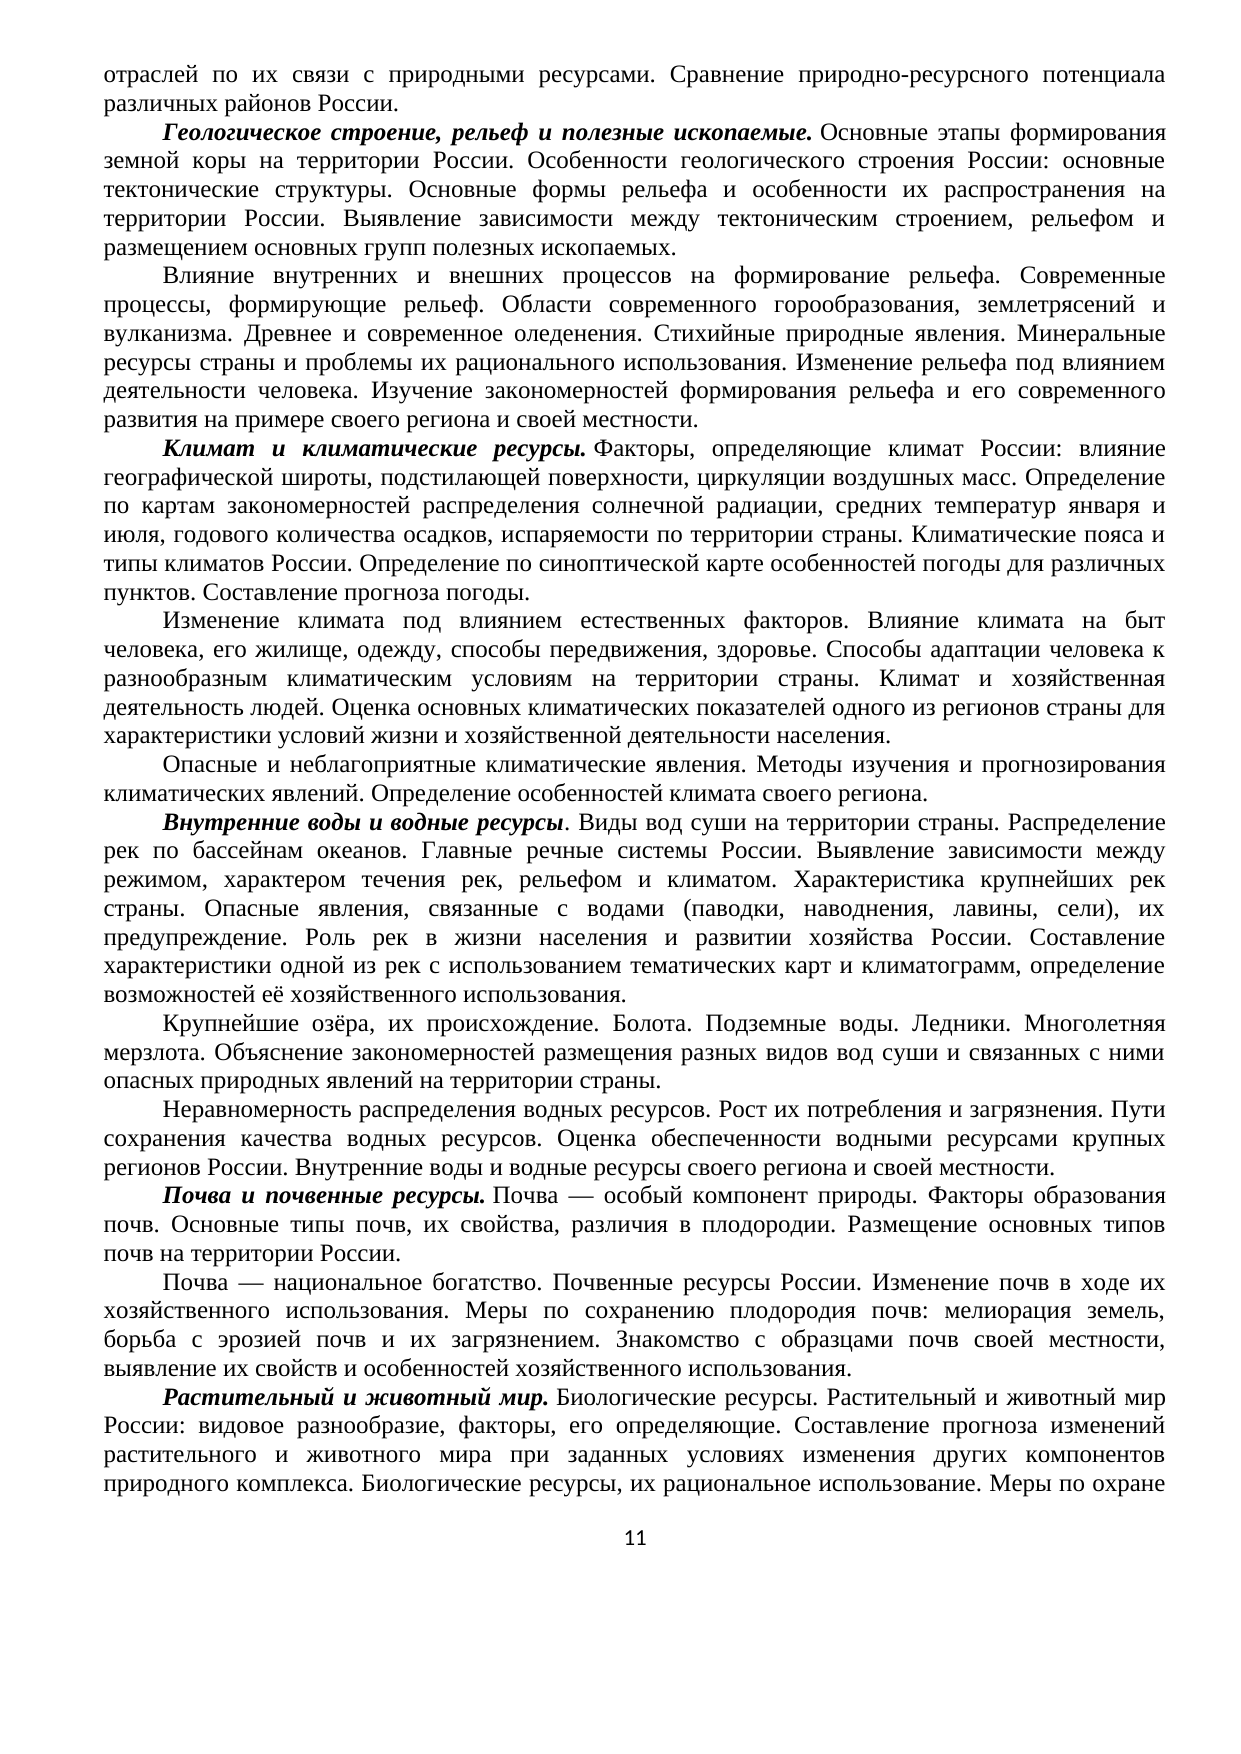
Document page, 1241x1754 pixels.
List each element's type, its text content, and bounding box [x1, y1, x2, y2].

text Влияние внутренних и внешних процессов на формирование рельефа. Современные процессы, формирующие рельеф. Области современного горообразования, землетрясений и вулканизма. Древнее и современное оледенения. Стихийные природные явления. Минеральные ресурсы страны и проблемы их рационального использования. Изменение рельефа под влиянием деятельности человека. Изучение закономерностей формирования рельефа и его современного развития на примере своего региона и своей местности. [103, 260, 1166, 433]
text Изменение климата под влиянием естественных факторов. Влияние климата на быт человека, его жилище, одежду, способы передвижения, здоровье. Способы адаптации человека к разнообразным климатическим условиям на территории страны. Климат и хозяйственная деятельность людей. Оценка основных климатических показателей одного из регионов страны для характеристики условий жизни и хозяйственной деятельности населения. [103, 605, 1166, 749]
text Крупнейшие озёра, их происхождение. Болота. Подземные воды. Ледники. Многолетняя мерзлота. Объяснение закономерностей размещения разных видов вод суши и связанных с ними опасных природных явлений на территории страны. [103, 1008, 1166, 1094]
text Почва — национальное богатство. Почвенные ресурсы России. Изменение почв в ходе их хозяйственного использования. Меры по сохранению плодородия почв: мелиорация земель, борьба с эрозией почв и их загрязнением. Знакомство с образцами почв своей местности, выявление их свойств и особенностей хозяйственного использования. [103, 1267, 1166, 1382]
text Почва и почвенные ресурсы. Почва — особый компонент природы. Факторы образования почв. Основные типы почв, их свойства, различия в плодородии. Размещение основных типов почв на территории России. [103, 1180, 1166, 1267]
text Внутренние воды и водные ресурсы. Виды вод суши на территории страны. Распределение рек по бассейнам океанов. Главные речные системы России. Выявление зависимости между режимом, характером течения рек, рельефом и климатом. Характеристика крупнейших рек страны. Опасные явления, связанные с водами (паводки, наводнения, лавины, сели), их предупреждение. Роль рек в жизни населения и развитии хозяйства России. Составление характеристики одной из рек с использованием тематических карт и климатограмм, определение возможностей её хозяйственного использования. [103, 807, 1166, 1008]
text Опасные и неблагоприятные климатические явления. Методы изучения и прогнозирования климатических явлений. Определение особенностей климата своего региона. [103, 749, 1166, 807]
text Геологическое строение, рельеф и полезные ископаемые. Основные этапы формирования земной коры на территории России. Особенности геологического строения России: основные тектонические структуры. Основные формы рельефа и особенности их распространения на территории России. Выявление зависимости между тектоническим строением, рельефом и размещением основных групп полезных ископаемых. [103, 117, 1166, 260]
text Неравномерность распределения водных ресурсов. Рост их потребления и загрязнения. Пути сохранения качества водных ресурсов. Оценка обеспеченности водными ресурсами крупных регионов России. Внутренние воды и водные ресурсы своего региона и своей местности. [103, 1094, 1166, 1180]
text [103, 59, 1166, 117]
text Климат и климатические ресурсы. Факторы, определяющие климат России: влияние географической широты, подстилающей поверхности, циркуляции воздушных масс. Определение по картам закономерностей распределения солнечной радиации, средних температур января и июля, годового количества осадков, испаряемости по территории страны. Климатические пояса и типы климатов России. Определение по синоптической карте особенностей погоды для различных пунктов. Составление прогноза погоды. [103, 433, 1166, 605]
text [103, 1382, 1166, 1497]
